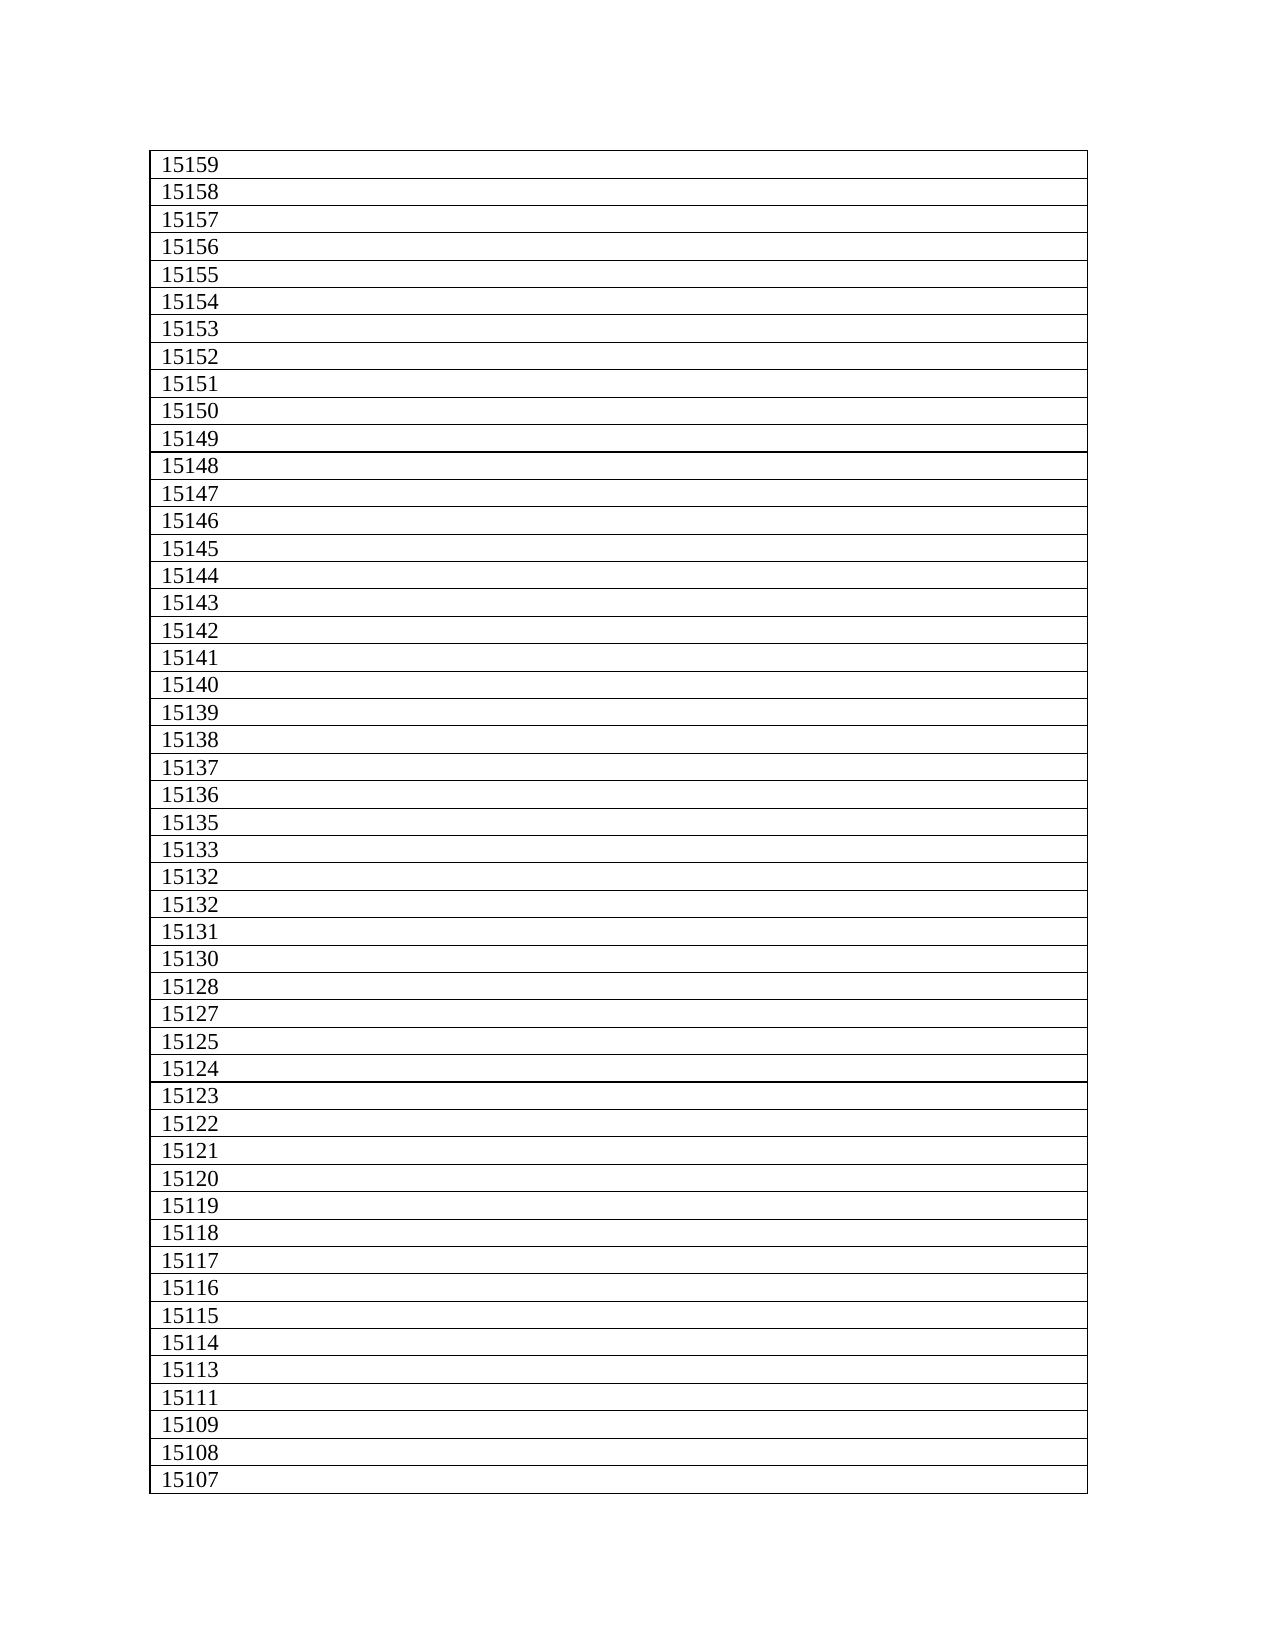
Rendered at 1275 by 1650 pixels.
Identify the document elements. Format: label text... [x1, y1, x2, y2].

table_cell 15154 [151, 288, 1087, 314]
table_cell 15159 [151, 151, 1087, 177]
table_cell 15108 [151, 1439, 1087, 1465]
table_cell 15133 [151, 836, 1087, 862]
table_cell 15141 [151, 644, 1087, 671]
table_cell 15124 [151, 1055, 1087, 1081]
table_cell 15150 [151, 398, 1087, 424]
table_cell 15115 [151, 1302, 1087, 1328]
table_cell 15136 [151, 781, 1087, 807]
table_cell 15114 [151, 1329, 1087, 1355]
table_cell 15109 [151, 1411, 1087, 1438]
table_cell 15156 [151, 233, 1087, 259]
table_cell 15121 [151, 1137, 1087, 1164]
table_cell 15132 [151, 891, 1087, 917]
table_cell 15148 [151, 453, 1087, 479]
table_cell 15155 [151, 261, 1087, 287]
table_cell 15132 [151, 863, 1087, 890]
table_cell 15127 [151, 1000, 1087, 1027]
table_cell 15144 [151, 562, 1087, 588]
table_cell 15119 [151, 1192, 1087, 1218]
table_cell 15117 [151, 1247, 1087, 1273]
table_cell 15130 [151, 946, 1087, 972]
table_cell 15149 [151, 425, 1087, 451]
table_cell 15140 [151, 672, 1087, 698]
table_cell 15145 [151, 535, 1087, 561]
table_cell 15143 [151, 589, 1087, 616]
table_cell 15153 [151, 315, 1087, 342]
table_cell 15122 [151, 1110, 1087, 1136]
table_cell 15125 [151, 1028, 1087, 1054]
table_cell 15107 [151, 1466, 1087, 1492]
table_cell 15111 [151, 1384, 1087, 1410]
table_cell 15142 [151, 617, 1087, 643]
table_cell 15116 [151, 1274, 1087, 1301]
table_cell 15137 [151, 754, 1087, 780]
table_cell 15118 [151, 1220, 1087, 1246]
table_cell 15152 [151, 343, 1087, 369]
table_cell 15128 [151, 973, 1087, 999]
table_cell 15146 [151, 507, 1087, 533]
table_cell 15131 [151, 918, 1087, 944]
table_cell 15135 [151, 809, 1087, 835]
table_cell 15151 [151, 370, 1087, 397]
table_cell 15123 [151, 1083, 1087, 1109]
table_cell 15158 [151, 179, 1087, 205]
table_cell 15113 [151, 1356, 1087, 1383]
table_cell 15157 [151, 206, 1087, 232]
table_cell 15139 [151, 699, 1087, 725]
table_cell 15138 [151, 726, 1087, 753]
table_cell 15147 [151, 480, 1087, 506]
table_cell 15120 [151, 1165, 1087, 1191]
